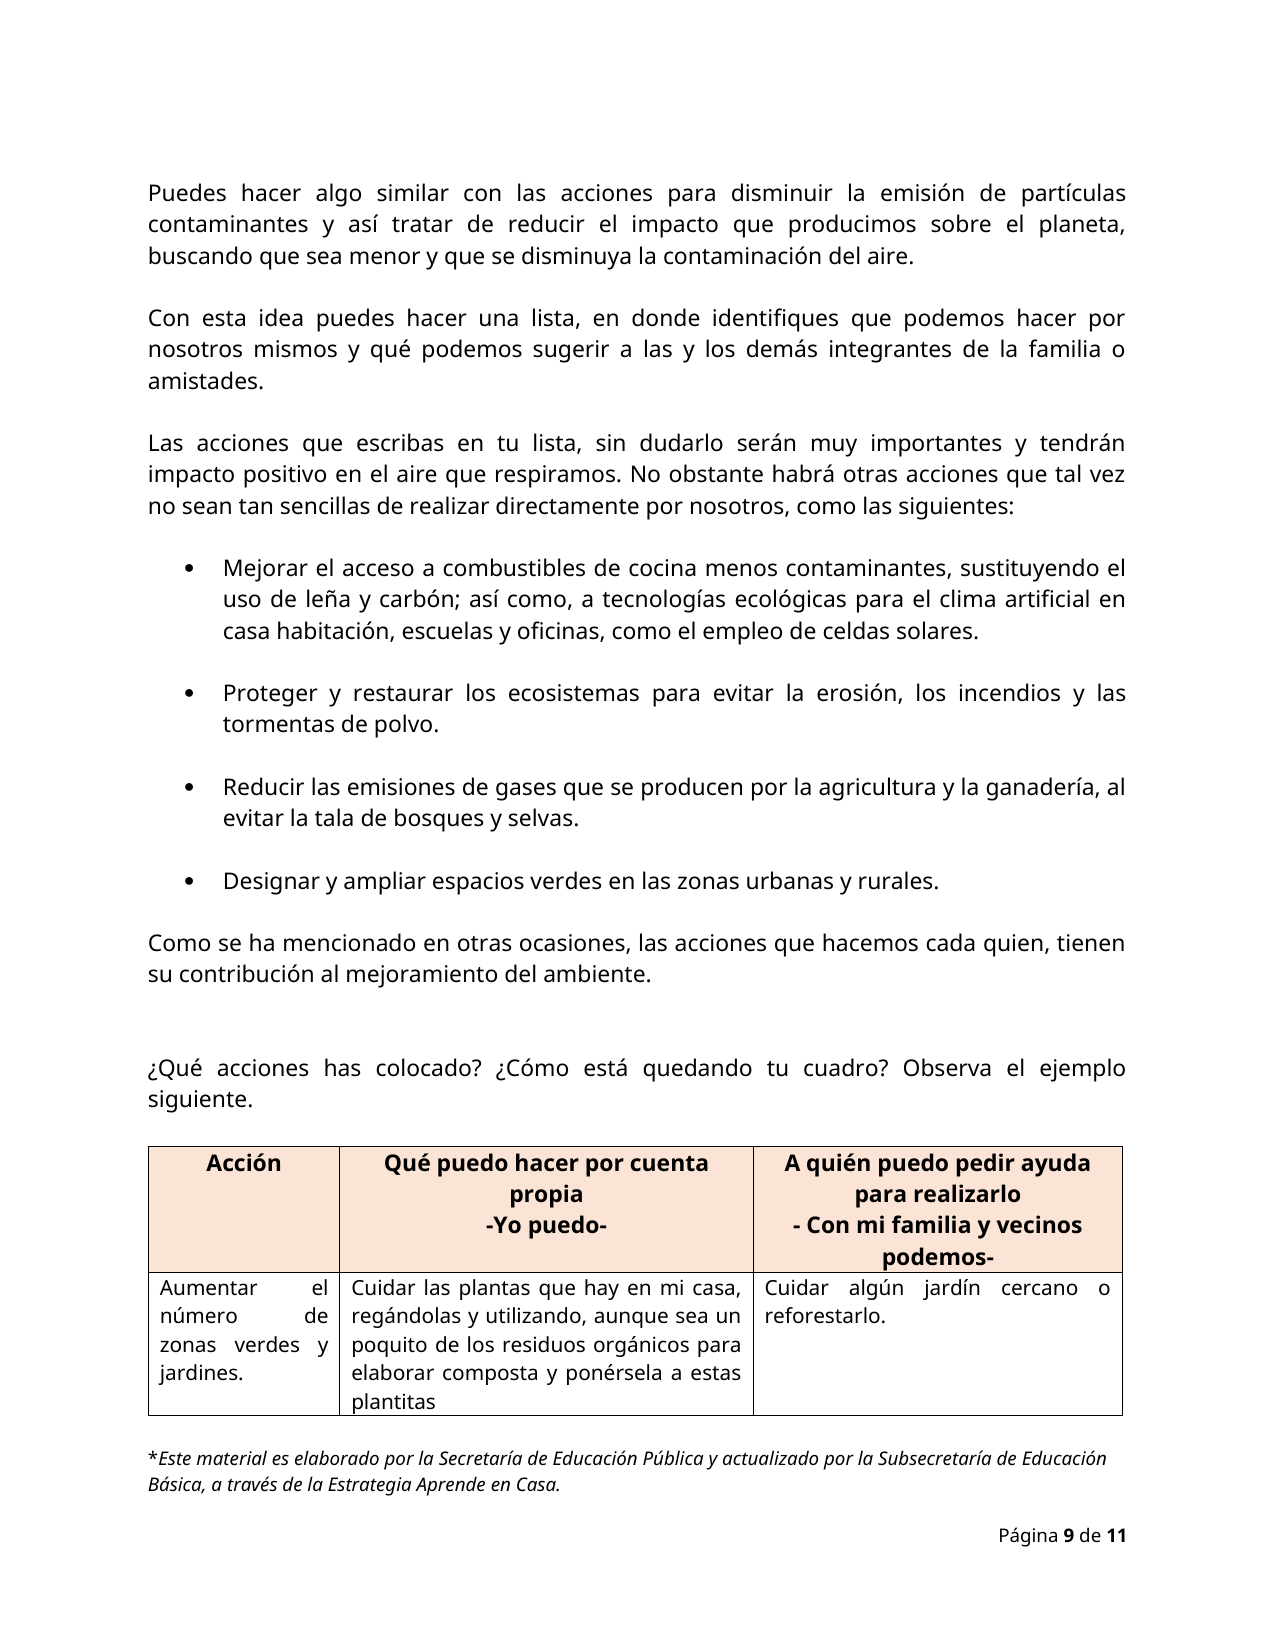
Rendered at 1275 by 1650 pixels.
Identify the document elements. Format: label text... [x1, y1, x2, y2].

table_cell Cuidar algún jardín cercano o reforestarlo. [754, 1273, 1122, 1415]
list Mejorar el acceso a combustibles de cocina menos contaminantes, sustituyendo el uso de leña y carbón; así como, a tecnologías ecológicas para el clima artificial en casa habitación, escuelas y oficinas, como el empleo de celdas solares. [185, 552, 1127, 646]
text Puedes hacer algo similar con las acciones para disminuir la emisión de partículas contaminantes y así tratar de reducir el impacto que producimos sobre el planeta, buscando que sea menor y que se disminuya la contaminación del aire. [148, 177, 1127, 271]
table_header A quién puedo pedir ayuda para realizarlo - Con mi familia y vecinos podemos- [754, 1147, 1122, 1272]
text Con esta idea puedes hacer una lista, en donde identifiques que podemos hacer por nosotros mismos y qué podemos sugerir a las y los demás integrantes de la familia o amistades. [148, 302, 1127, 396]
table_header Acción [149, 1147, 339, 1272]
text Las acciones que escribas en tu lista, sin dudarlo serán muy importantes y tendrán impacto positivo en el aire que respiramos. No obstante habrá otras acciones que tal vez no sean tan sencillas de realizar directamente por nosotros, como las siguientes: [148, 427, 1127, 521]
text ¿Qué acciones has colocado? ¿Cómo está quedando tu cuadro? Observa el ejemplo siguiente. [148, 1052, 1127, 1115]
table_cell Cuidar las plantas que hay en mi casa, regándolas y utilizando, aunque sea un poquito de los residuos orgánicos para elaborar composta y ponérsela a estas plantitas [340, 1273, 753, 1415]
list Reducir las emisiones de gases que se producen por la agricultura y la ganadería, al evitar la tala de bosques y selvas. [185, 771, 1127, 833]
list Proteger y restaurar los ecosistemas para evitar la erosión, los incendios y las tormentas de polvo. [185, 677, 1127, 740]
text Como se ha mencionado en otras ocasiones, las acciones que hacemos cada quien, tienen su contribución al mejoramiento del ambiente. [148, 927, 1127, 990]
table_cell Aumentar el número de zonas verdes y jardines. [149, 1273, 339, 1415]
table_header Qué puedo hacer por cuenta propia -Yo puedo- [340, 1147, 753, 1272]
list Designar y ampliar espacios verdes en las zonas urbanas y rurales. [185, 865, 1127, 896]
